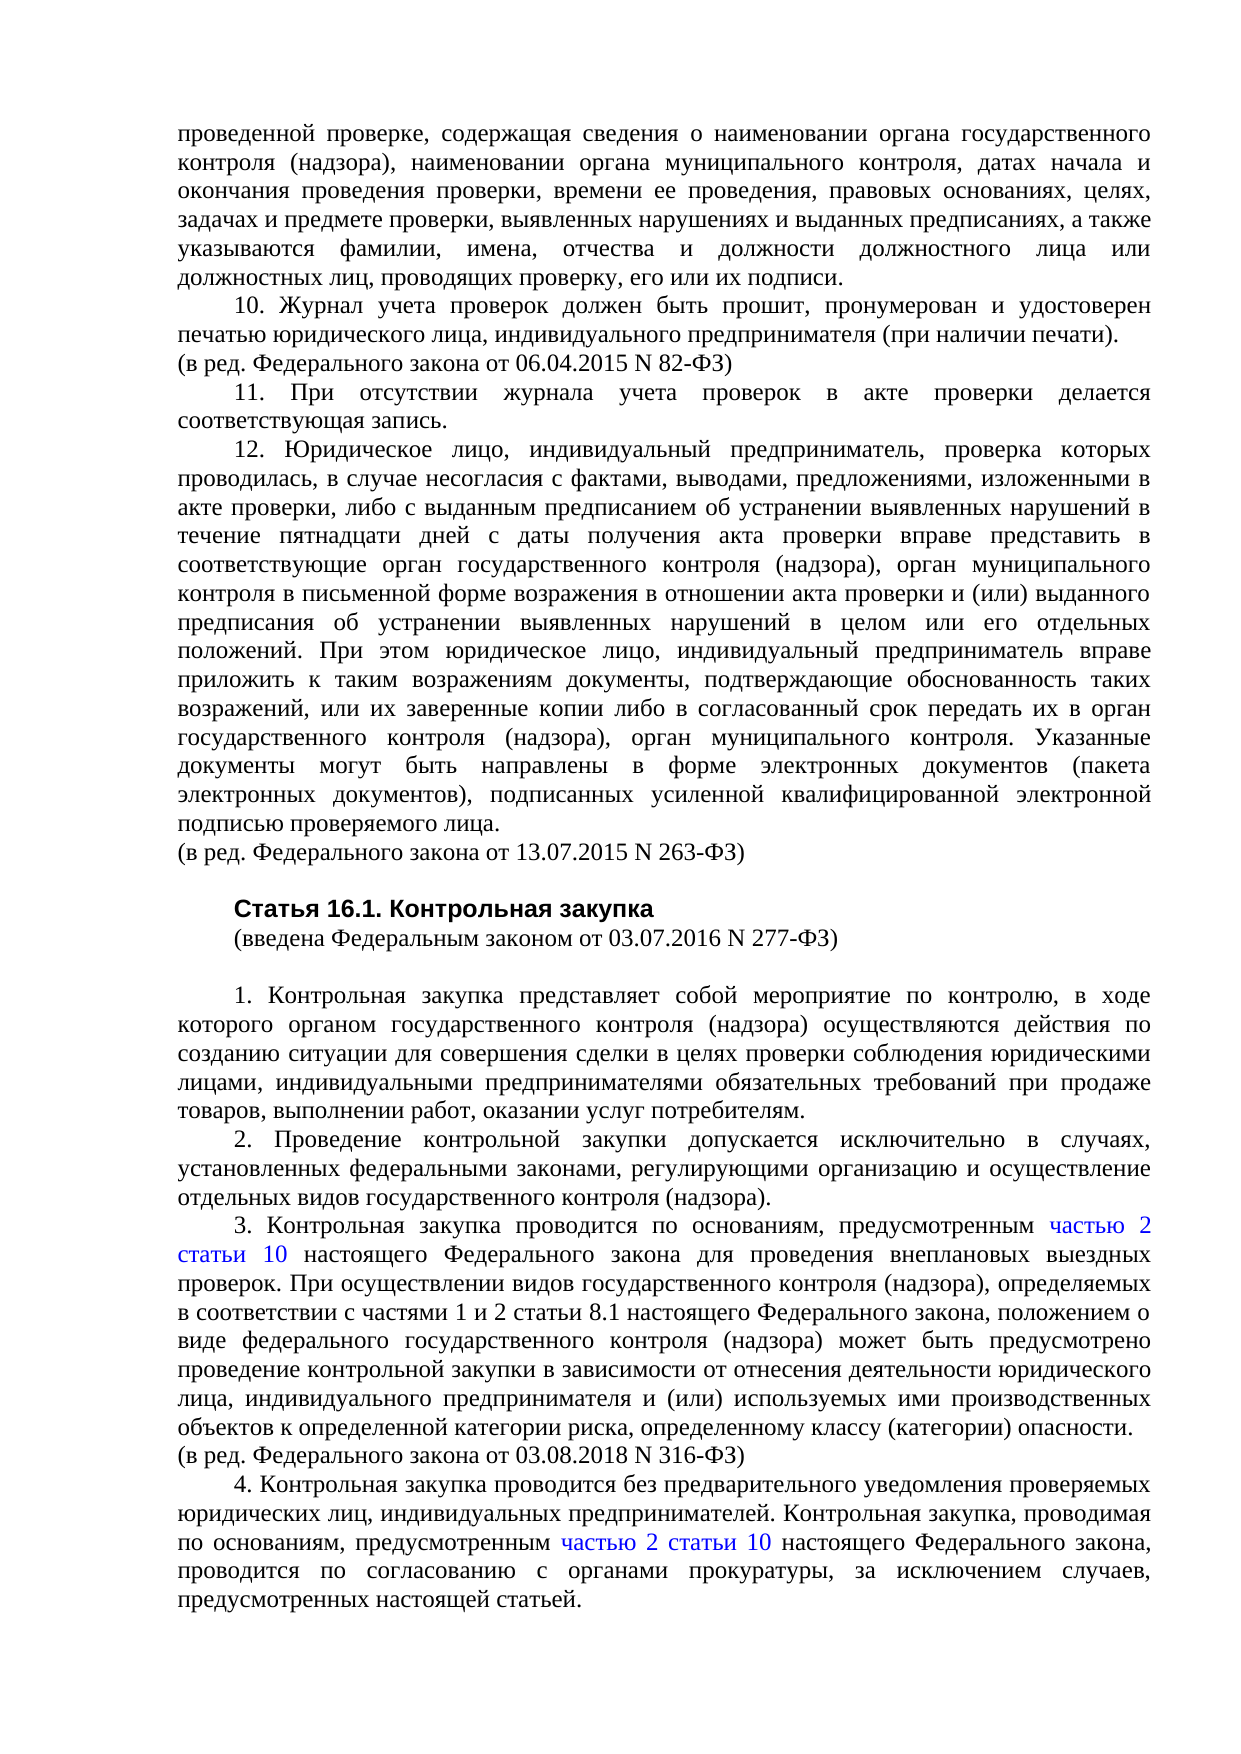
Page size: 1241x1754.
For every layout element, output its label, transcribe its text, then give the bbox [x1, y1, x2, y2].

text 11. При отсутствии журнала учета проверок в акте проверки делается соответствующая запись. [177, 377, 1152, 434]
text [177, 118, 1152, 291]
text (в ред. Федерального закона от 06.04.2015 N 82-ФЗ) [177, 348, 1152, 377]
text (в ред. Федерального закона от 03.08.2018 N 316-ФЗ) [177, 1441, 1152, 1469]
text 12. Юридическое лицо, индивидуальный предприниматель, проверка которых проводилась, в случае несогласия с фактами, выводами, предложениями, изложенными в акте проверки, либо с выданным предписанием об устранении выявленных нарушений в течение пятнадцати дней с даты получения акта проверки вправе представить в соответствующие орган государственного контроля (надзора), орган муниципального контроля в письменной форме возражения в отношении акта проверки и (или) выданного предписания об устранении выявленных нарушений в целом или его отдельных положений. При этом юридическое лицо, индивидуальный предприниматель вправе приложить к таким возражениям документы, подтверждающие обоснованность таких возражений, или их заверенные копии либо в согласованный срок передать их в орган государственного контроля (надзора), орган муниципального контроля. Указанные документы могут быть направлены в форме электронных документов (пакета электронных документов), подписанных усиленной квалифицированной электронной подписью проверяемого лица. [177, 434, 1152, 837]
text 1. Контрольная закупка представляет собой мероприятие по контролю, в ходе которого органом государственного контроля (надзора) осуществляются действия по созданию ситуации для совершения сделки в целях проверки соблюдения юридическими лицами, индивидуальными предпринимателями обязательных требований при продаже товаров, выполнении работ, оказании услуг потребителям. [177, 981, 1152, 1124]
text 4. Контрольная закупка проводится без предварительного уведомления проверяемых юридических лиц, индивидуальных предпринимателей. Контрольная закупка, проводимая по основаниям, предусмотренным частью 2 статьи 10 настоящего Федерального закона, проводится по согласованию с органами прокуратуры, за исключением случаев, предусмотренных настоящей статьей. [177, 1469, 1152, 1613]
text Статья 16.1. Контрольная закупка [177, 894, 1152, 923]
text 2. Проведение контрольной закупки допускается исключительно в случаях, установленных федеральными законами, регулирующими организацию и осуществление отдельных видов государственного контроля (надзора). [177, 1124, 1152, 1211]
text (введена Федеральным законом от 03.07.2016 N 277-ФЗ) [177, 923, 1152, 952]
text 10. Журнал учета проверок должен быть прошит, пронумерован и удостоверен печатью юридического лица, индивидуального предпринимателя (при наличии печати). [177, 291, 1152, 348]
text (в ред. Федерального закона от 13.07.2015 N 263-ФЗ) [177, 837, 1152, 866]
text 3. Контрольная закупка проводится по основаниям, предусмотренным частью 2 статьи 10 настоящего Федерального закона для проведения внеплановых выездных проверок. При осуществлении видов государственного контроля (надзора), определяемых в соответствии с частями 1 и 2 статьи 8.1 настоящего Федерального закона, положением о виде федерального государственного контроля (надзора) может быть предусмотрено проведение контрольной закупки в зависимости от отнесения деятельности юридического лица, индивидуального предпринимателя и (или) используемых ими производственных объектов к определенной категории риска, определенному классу (категории) опасности. [177, 1211, 1152, 1441]
